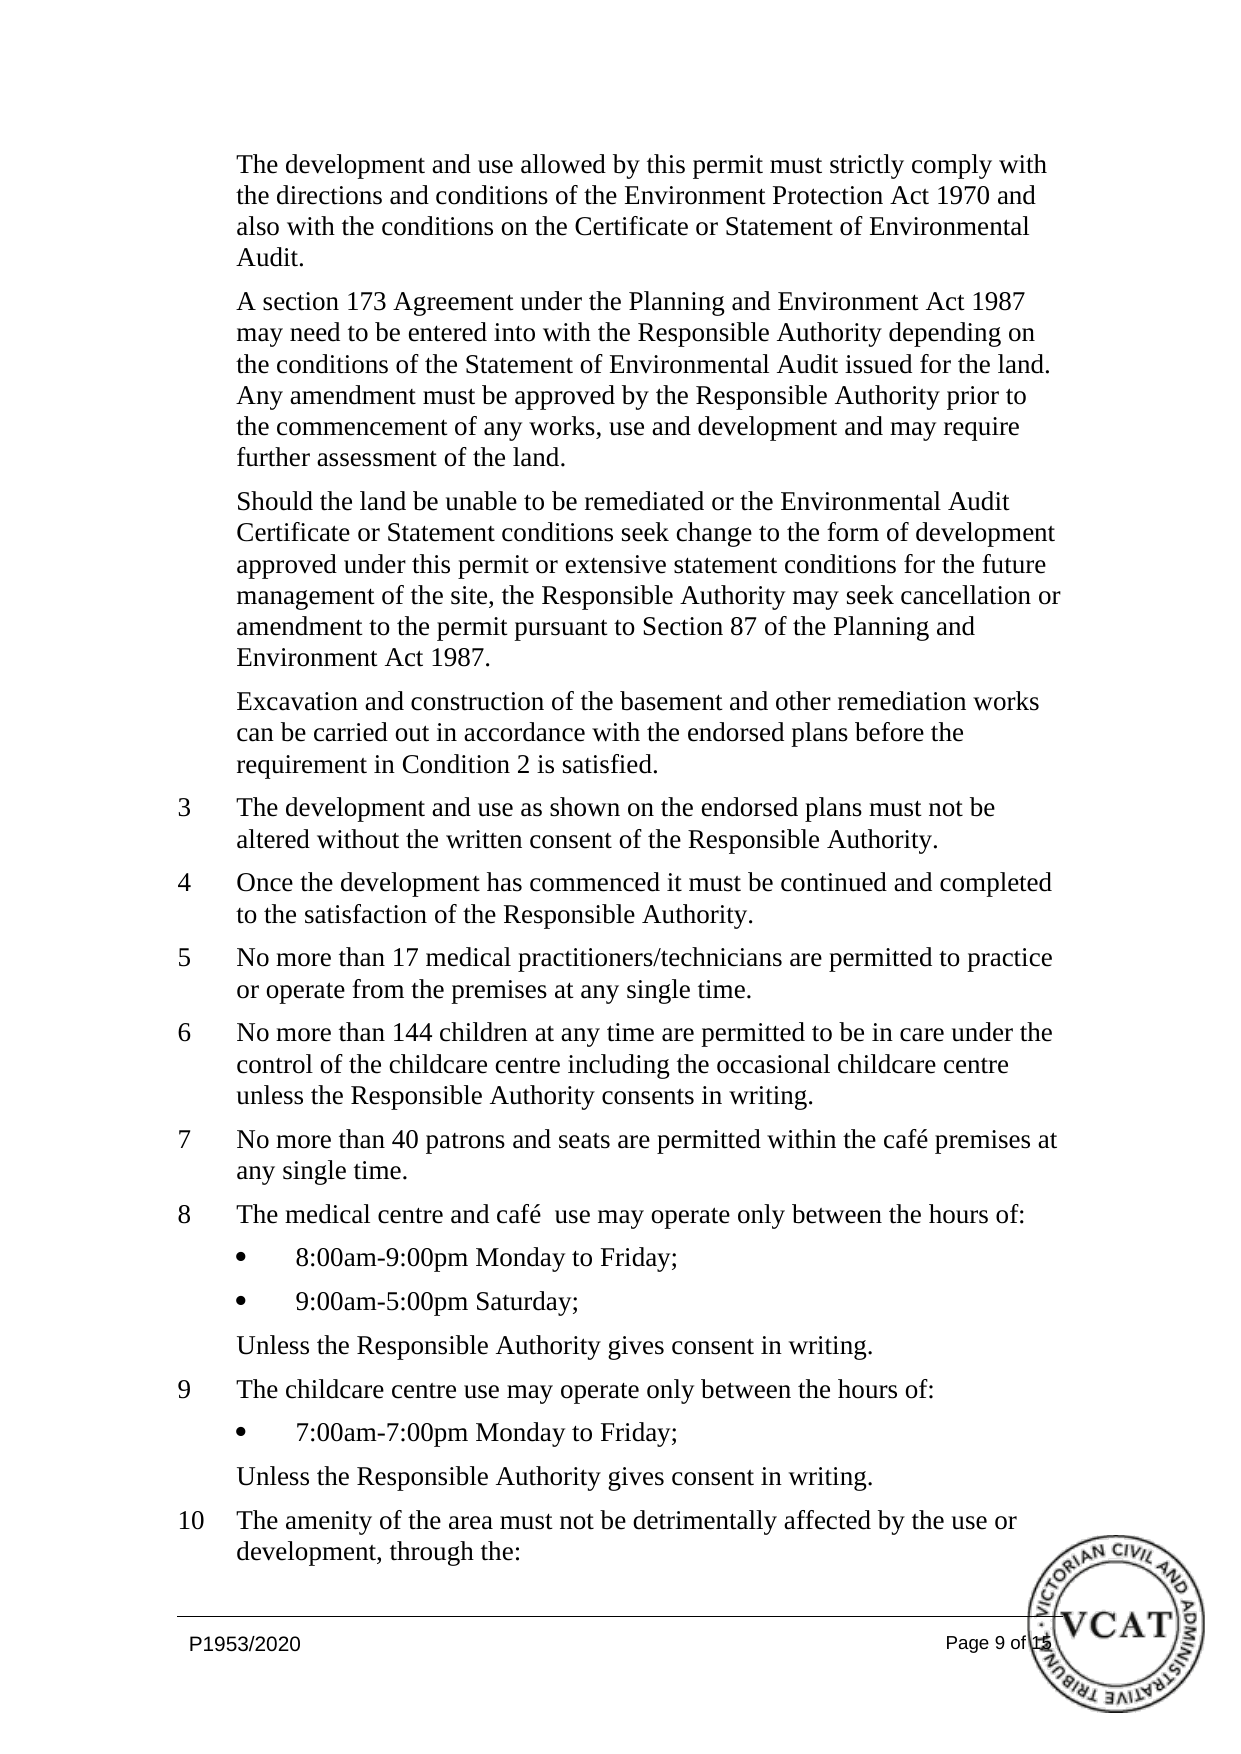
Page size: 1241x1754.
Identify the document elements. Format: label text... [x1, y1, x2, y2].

picture [1027, 1535, 1205, 1713]
list Excavation and construction of the basement and other remediation works can be carried out in accordance with the endorsed plans before the requirement in Condition 2 is satisfied. [236, 685, 1063, 779]
text The medical centre and café use may operate only between the hours of: [177, 1198, 1063, 1229]
text No more than 144 children at any time are permitted to be in care under the control of the childcare centre including the occasional childcare centre unless the Responsible Authority consents in writing. [177, 1016, 1063, 1110]
list A section 173 Agreement under the Planning and Environment Act 1987 may need to be entered into with the Responsible Authority depending on the conditions of the Statement of Environmental Audit issued for the land. Any amendment must be approved by the Responsible Authority prior to the commencement of any works, use and development and may require further assessment of the land. [236, 285, 1063, 473]
text The amenity of the area must not be detrimentally affected by the use or development, through the: [177, 1504, 1063, 1566]
list Unless the Responsible Authority gives consent in writing. [236, 1460, 1063, 1491]
text The childcare centre use may operate only between the hours of: [177, 1373, 1063, 1404]
text No more than 40 patrons and seats are permitted within the café premises at any single time. [177, 1123, 1063, 1185]
text The development and use as shown on the endorsed plans must not be altered without the written consent of the Responsible Authority. [177, 791, 1063, 854]
text 9:00am-5:00pm Saturday; [236, 1285, 1063, 1316]
text 8:00am-9:00pm Monday to Friday; [236, 1241, 1063, 1273]
text Once the development has commenced it must be continued and completed to the satisfaction of the Responsible Authority. [177, 866, 1063, 929]
text 7:00am-7:00pm Monday to Friday; [236, 1416, 1063, 1448]
text No more than 17 medical practitioners/technicians are permitted to practice or operate from the premises at any single time. [177, 941, 1063, 1004]
list The development and use allowed by this permit must strictly comply with the directions and conditions of the Environment Protection Act 1970 and also with the conditions on the Certificate or Statement of Environmental Audit. [236, 148, 1063, 273]
list Unless the Responsible Authority gives consent in writing. [236, 1329, 1063, 1360]
list Should the land be unable to be remediated or the Environmental Audit Certificate or Statement conditions seek change to the form of development approved under this permit or extensive statement conditions for the future management of the site, the Responsible Authority may seek cancellation or amendment to the permit pursuant to Section 87 of the Planning and Environment Act 1987. [236, 485, 1063, 673]
